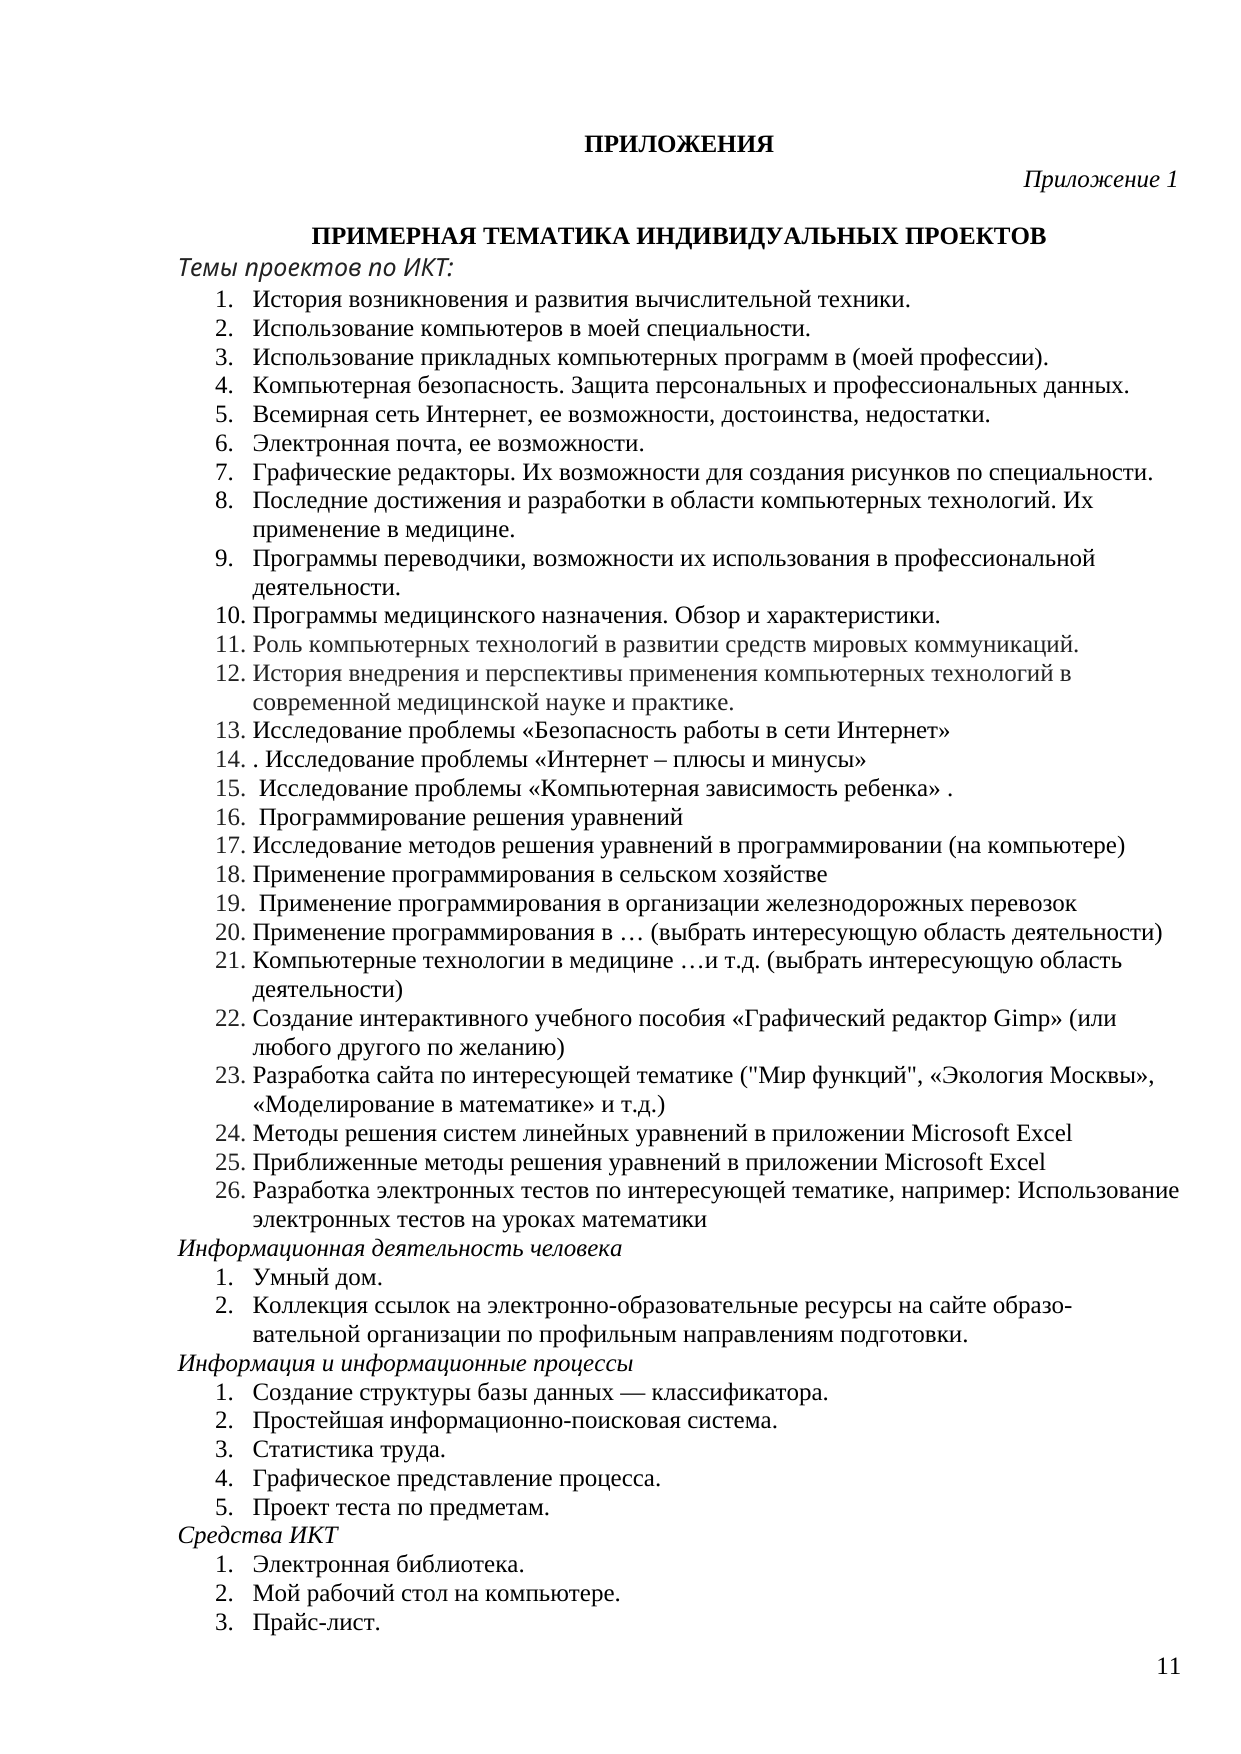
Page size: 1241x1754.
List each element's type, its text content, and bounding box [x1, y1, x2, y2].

list Всемирная сеть Интернет, ее возможности, достоинства, недостатки. [215, 399, 1181, 428]
list Простейшая информационно-поисковая система. [215, 1405, 1181, 1434]
list Компьютерная безопасность. Защита персональных и профессиональных данных. [215, 370, 1181, 399]
subtitle ПРИЛОЖЕНИЯ [177, 129, 1181, 157]
text ПРИМЕРНАЯ ТЕМАТИКА ИНДИВИДУАЛЬНЫХ ПРОЕКТОВ [177, 221, 1181, 250]
text Информационная деятельность человека [177, 1233, 1181, 1262]
list Электронная почта, ее возможности. [215, 428, 1181, 457]
list Мой рабочий стол на компьютере. [215, 1578, 1181, 1607]
list Использование компьютеров в моей специальности. [215, 313, 1181, 342]
list Роль компьютерных технологий в развитии средств мировых коммуникаций. [215, 629, 1181, 658]
list . Исследование проблемы «Интернет – плюсы и минусы» [215, 744, 1181, 773]
list Умный дом. [215, 1262, 1181, 1290]
list Применение программирования в … (выбрать интересующую область деятельности) [215, 917, 1181, 945]
list Статистика труда. [215, 1434, 1181, 1463]
list Применение программирования в сельском хозяйстве [215, 859, 1181, 888]
list Создание структуры базы данных — классификатора. [215, 1377, 1181, 1405]
text Приложение 1 [177, 164, 1181, 192]
text Средства ИКТ [177, 1520, 1181, 1549]
text Темы проектов по ИКТ: [177, 250, 1181, 284]
list Программирование решения уравнений [215, 802, 1181, 830]
list История внедрения и перспективы применения компьютерных технологий в современной медицинской науке и практике. [215, 658, 1181, 715]
list Исследование проблемы «Безопасность работы в сети Интернет» [215, 715, 1181, 744]
list Методы решения систем линейных уравнений в приложении Microsoft Excel [215, 1118, 1181, 1147]
list Исследование проблемы «Компьютерная зависимость ребенка» . [215, 773, 1181, 802]
list Разработка сайта по интересующей тематике ("Мир функций", «Экология Москвы», «Моделирование в математике» и т.д.) [215, 1060, 1181, 1118]
list История возникновения и развития вычислительной техники. [215, 284, 1181, 313]
list Применение программирования в организации железнодорожных перевозок [215, 888, 1181, 917]
list Проект теста по предметам. [215, 1492, 1181, 1520]
list Приближенные методы решения уравнений в приложении Microsoft Excel [215, 1147, 1181, 1175]
list Электронная библиотека. [215, 1549, 1181, 1578]
list Графические редакторы. Их возможности для создания рисунков по специальности. [215, 457, 1181, 485]
list Прайс-лист. [215, 1607, 1181, 1635]
list Создание интерактивного учебного пособия «Графический редактор Gimp» (или любого другого по желанию) [215, 1003, 1181, 1060]
text Информация и информационные процессы [177, 1348, 1181, 1377]
list Исследование методов решения уравнений в программировании (на компьютере) [215, 830, 1181, 859]
list Программы переводчики, возможности их использования в профессиональной деятельности. [215, 543, 1181, 600]
list Последние достижения и разработки в области компьютерных технологий. Их применение в медицине. [215, 485, 1181, 543]
list Коллекция ссылок на электронно-образовательные ресурсы на сайте образо- вательной организации по профильным направлениям подготовки. [215, 1290, 1181, 1348]
list Программы медицинского назначения. Обзор и характеристики. [215, 600, 1181, 629]
list Использование прикладных компьютерных программ в (моей профессии). [215, 342, 1181, 370]
list Компьютерные технологии в медицине …и т.д. (выбрать интересующую область деятельности) [215, 945, 1181, 1003]
list Графическое представление процесса. [215, 1463, 1181, 1492]
list Разработка электронных тестов по интересующей тематике, например: Использование электронных тестов на уроках математики [215, 1175, 1181, 1233]
